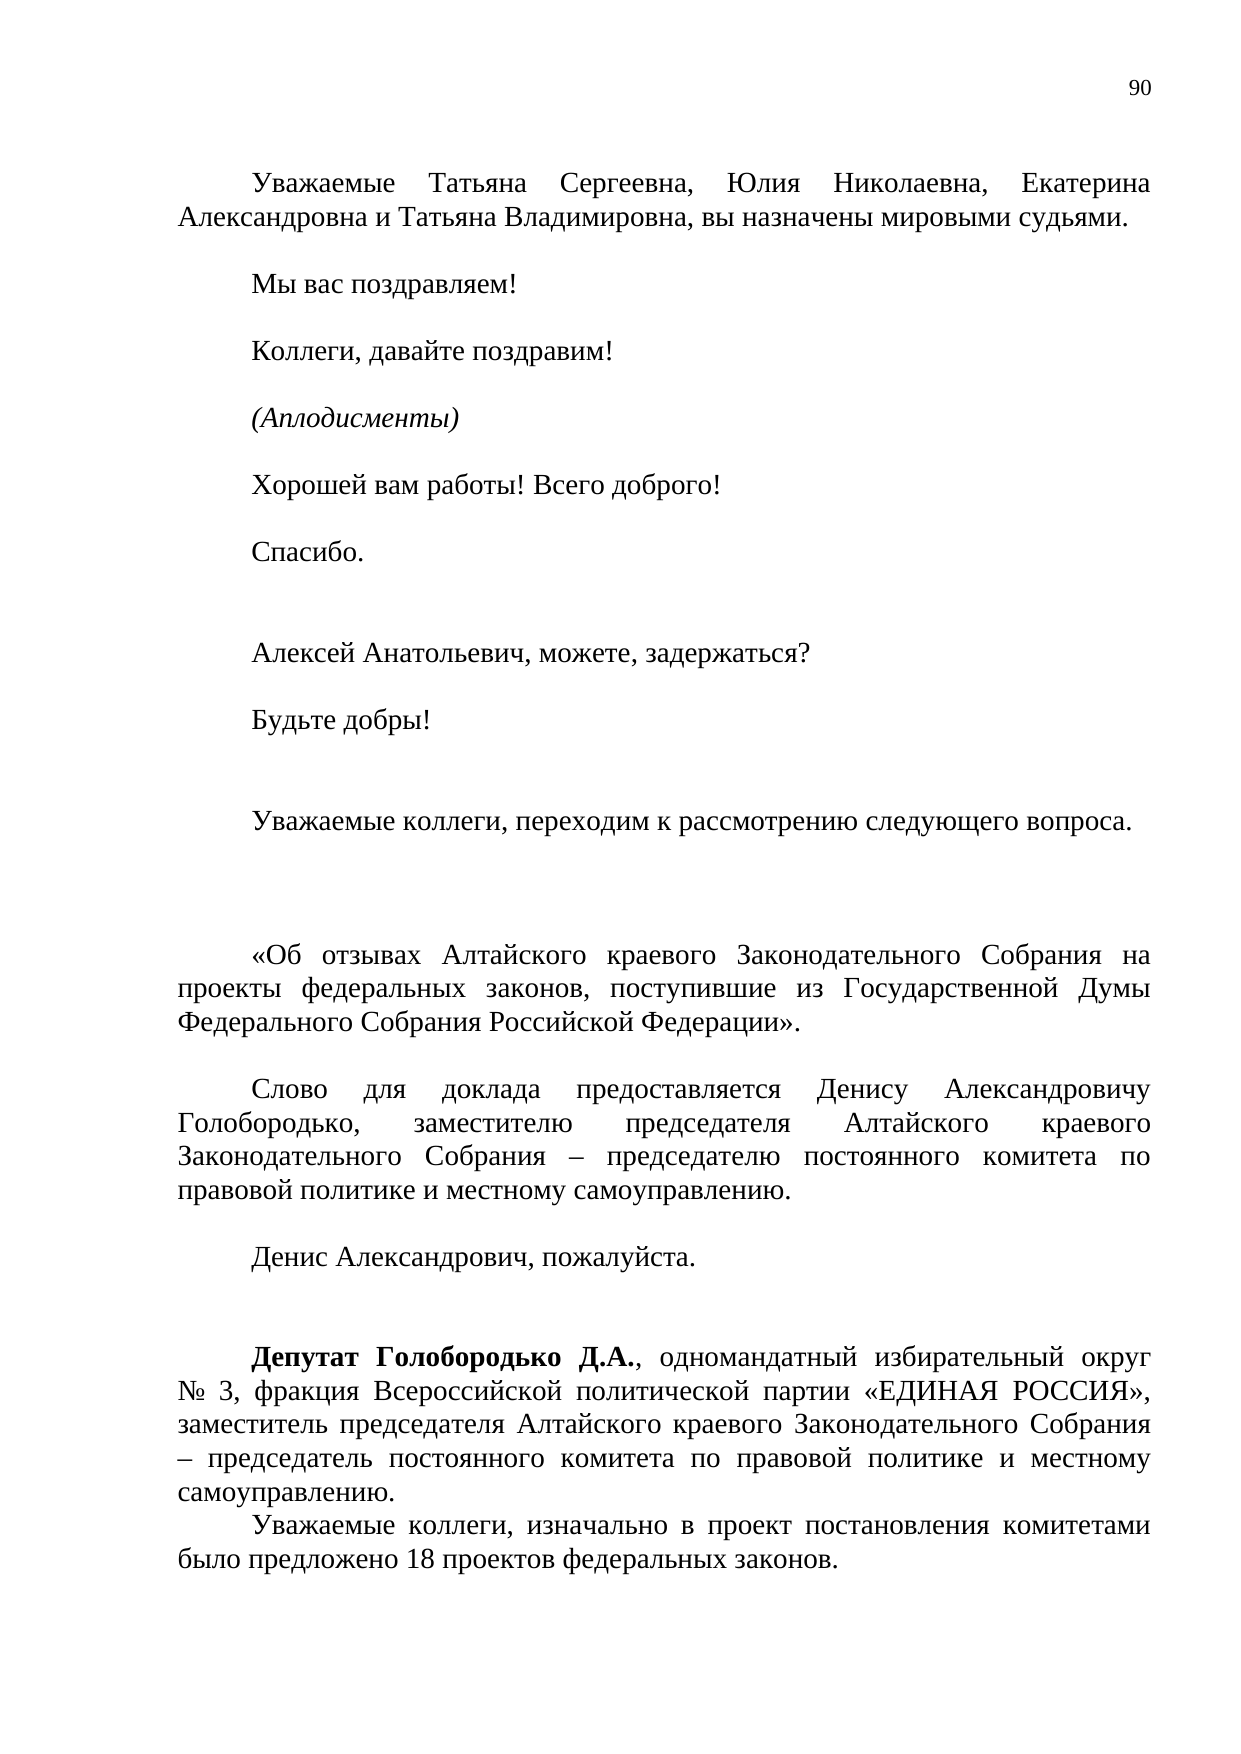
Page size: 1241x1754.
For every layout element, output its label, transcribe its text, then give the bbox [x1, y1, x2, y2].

text «Об отзывах Алтайского краевого Законодательного Собрания на проекты федеральных законов, поступившие из Государственной Думы Федерального Собрания Российской Федерации». [177, 937, 1152, 1038]
text Будьте добры! [177, 702, 1152, 736]
text Спасибо. [177, 534, 1152, 568]
text (Аплодисменты) [177, 400, 1152, 434]
text Коллеги, давайте поздравим! [177, 333, 1152, 367]
text Уважаемые коллеги, переходим к рассмотрению следующего вопроса. [177, 803, 1152, 836]
text Алексей Анатольевич, можете, задержаться? [177, 635, 1152, 669]
text Слово для доклада предоставляется Денису Александровичу Голобородько, заместителю председателя Алтайского краевого Законодательного Собрания – председателю постоянного комитета по правовой политике и местному самоуправлению. [177, 1071, 1152, 1205]
text Мы вас поздравляем! [177, 266, 1152, 300]
text Уважаемые Татьяна Сергеевна, Юлия Николаевна, Екатерина Александровна и Татьяна Владимировна, вы назначены мировыми судьями. [177, 166, 1152, 233]
text Депутат Голобородько Д.А., одномандатный избирательный округ № 3, фракция Всероссийской политической партии «ЕДИНАЯ РОССИЯ», заместитель председателя Алтайского краевого Законодательного Собрания – председатель постоянного комитета по правовой политике и местному самоуправлению. [177, 1339, 1152, 1507]
text Денис Александрович, пожалуйста. [177, 1239, 1152, 1272]
text Хорошей вам работы! Всего доброго! [177, 467, 1152, 501]
text Уважаемые коллеги, изначально в проект постановления комитетами было предложено 18 проектов федеральных законов. [177, 1507, 1152, 1574]
